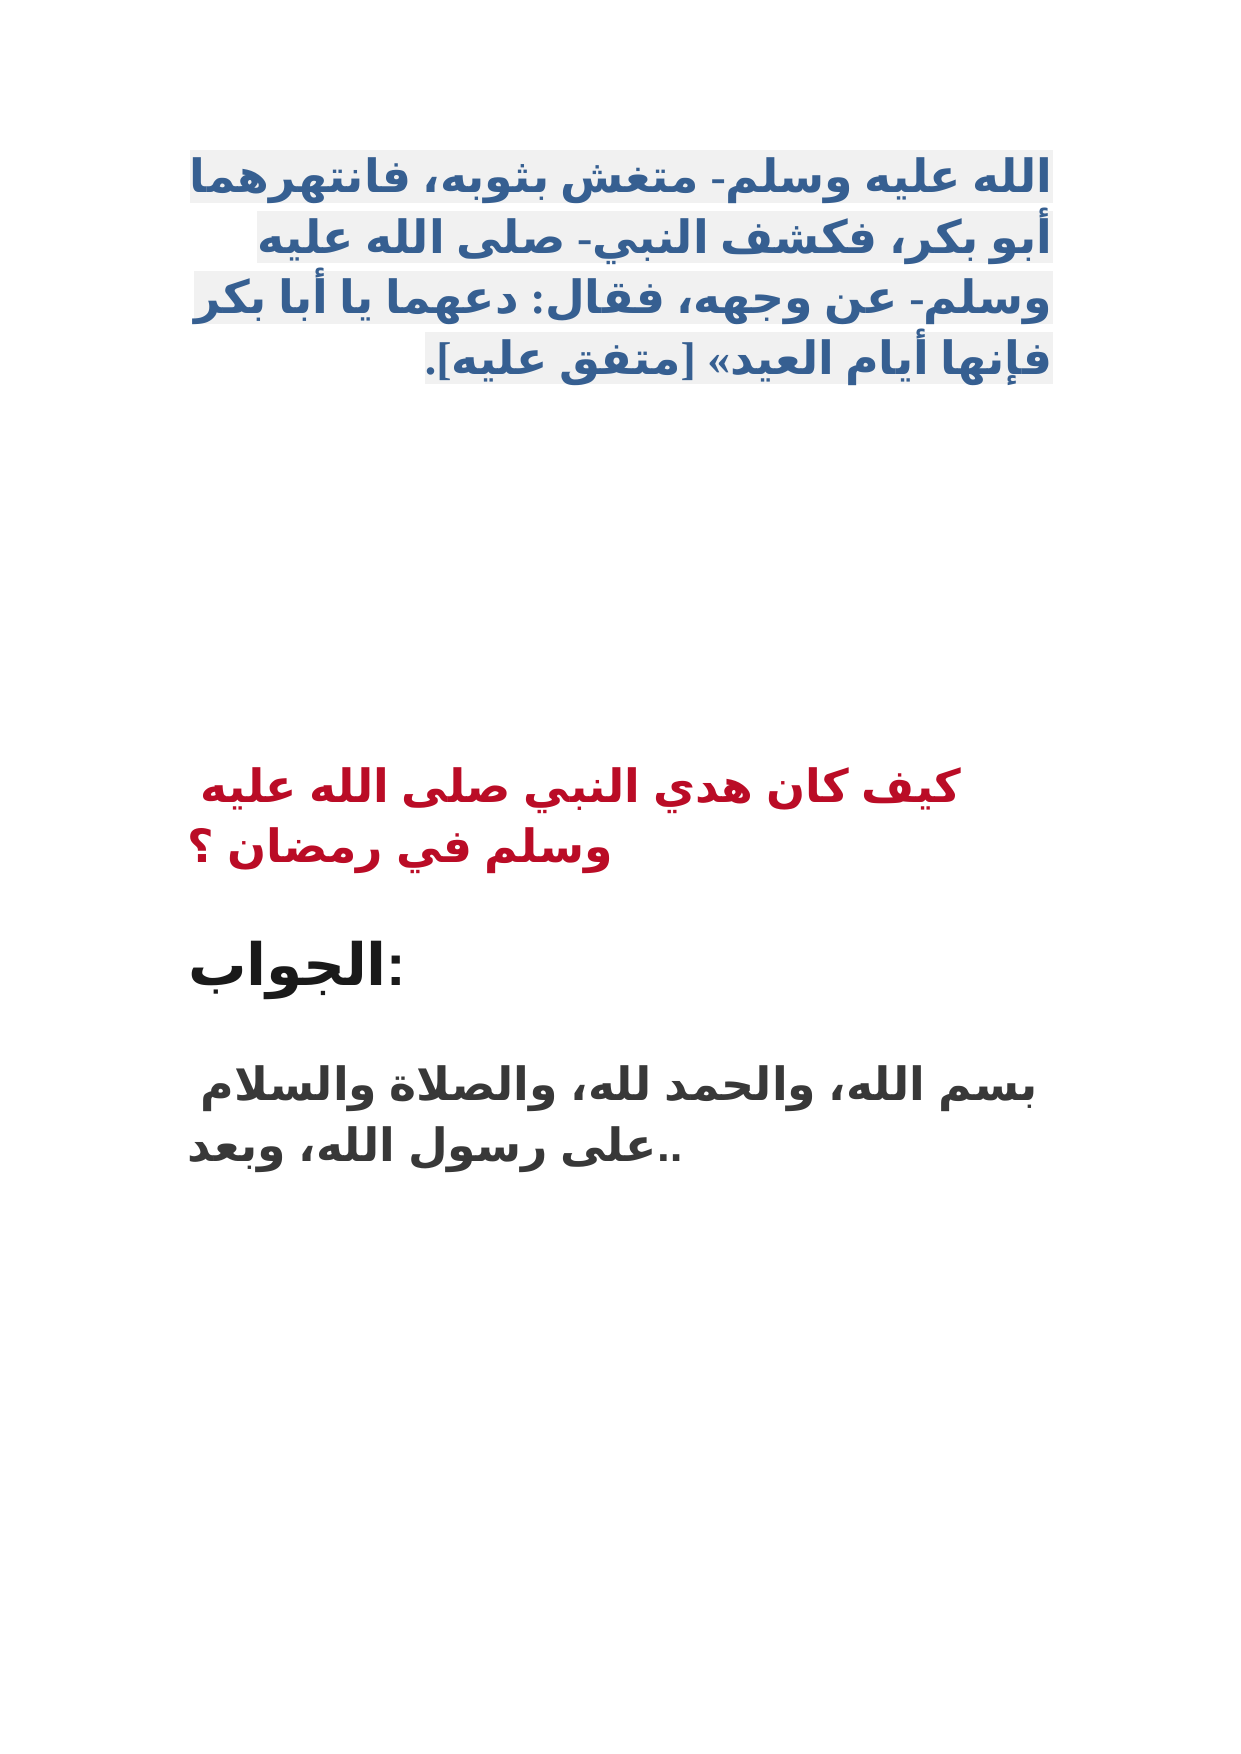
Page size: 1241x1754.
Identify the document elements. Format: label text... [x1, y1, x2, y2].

subtitle بسم الله، والحمد لله، والصلاة والسلام على رسول الله، وبعد.. [187, 1057, 1053, 1171]
subtitle كيف كان هدي النبي صلى الله عليه وسلم في رمضان ؟ [187, 759, 1053, 873]
subtitle الجواب: [187, 930, 1053, 997]
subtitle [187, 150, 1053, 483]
